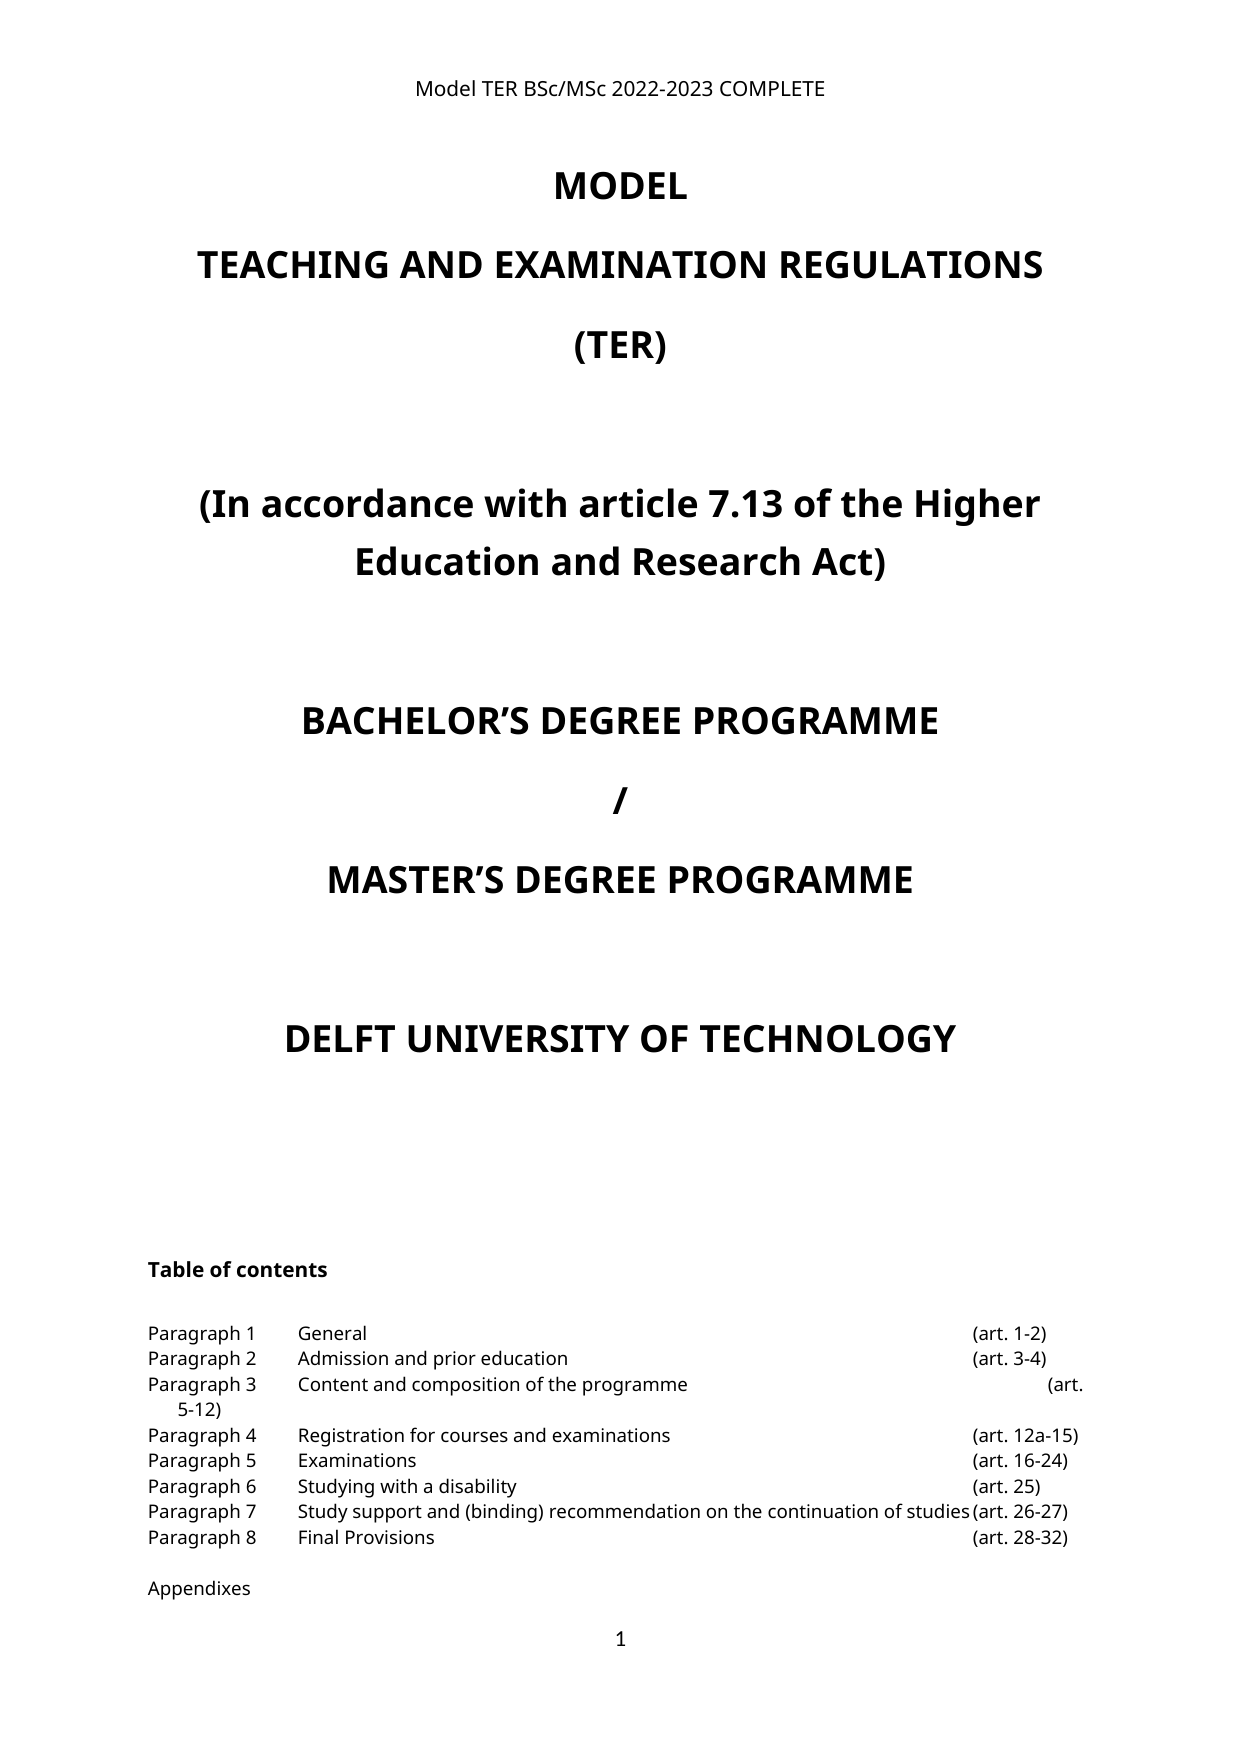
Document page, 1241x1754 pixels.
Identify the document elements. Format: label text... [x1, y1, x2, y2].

text / [148, 774, 1093, 825]
text MODEL [148, 159, 1093, 210]
text TEACHING AND EXAMINATION REGULATIONS [148, 238, 1093, 289]
text Paragraph 4 Registration for courses and examinations (art. 12a-15) [148, 1422, 1093, 1448]
text (TER) [148, 318, 1093, 369]
text Paragraph 6 Studying with a disability (art. 25) [148, 1473, 1093, 1499]
text BACHELOR’S DEGREE PROGRAMME [148, 694, 1093, 746]
text Paragraph 3 Content and composition of the programme (art. 5-12) [148, 1371, 1093, 1422]
text Appendixes [148, 1575, 1093, 1601]
text Paragraph 8 Final Provisions (art. 28-32) [148, 1524, 1093, 1550]
text MASTER’S DEGREE PROGRAMME [148, 853, 1093, 904]
text DELFT UNIVERSITY OF TECHNOLOGY [148, 1012, 1093, 1063]
text Paragraph 2 Admission and prior education (art. 3-4) [148, 1346, 1093, 1371]
text Paragraph 1 General (art. 1-2) [148, 1320, 1093, 1346]
text Paragraph 7 Study support and (binding) recommendation on the continuation of studies (art. 26-27) [148, 1499, 1093, 1524]
text Paragraph 5 Examinations (art. 16-24) [148, 1448, 1093, 1473]
text Table of contents [148, 1255, 1093, 1283]
text (In accordance with article 7.13 of the Higher Education and Research Act) [148, 477, 1093, 587]
